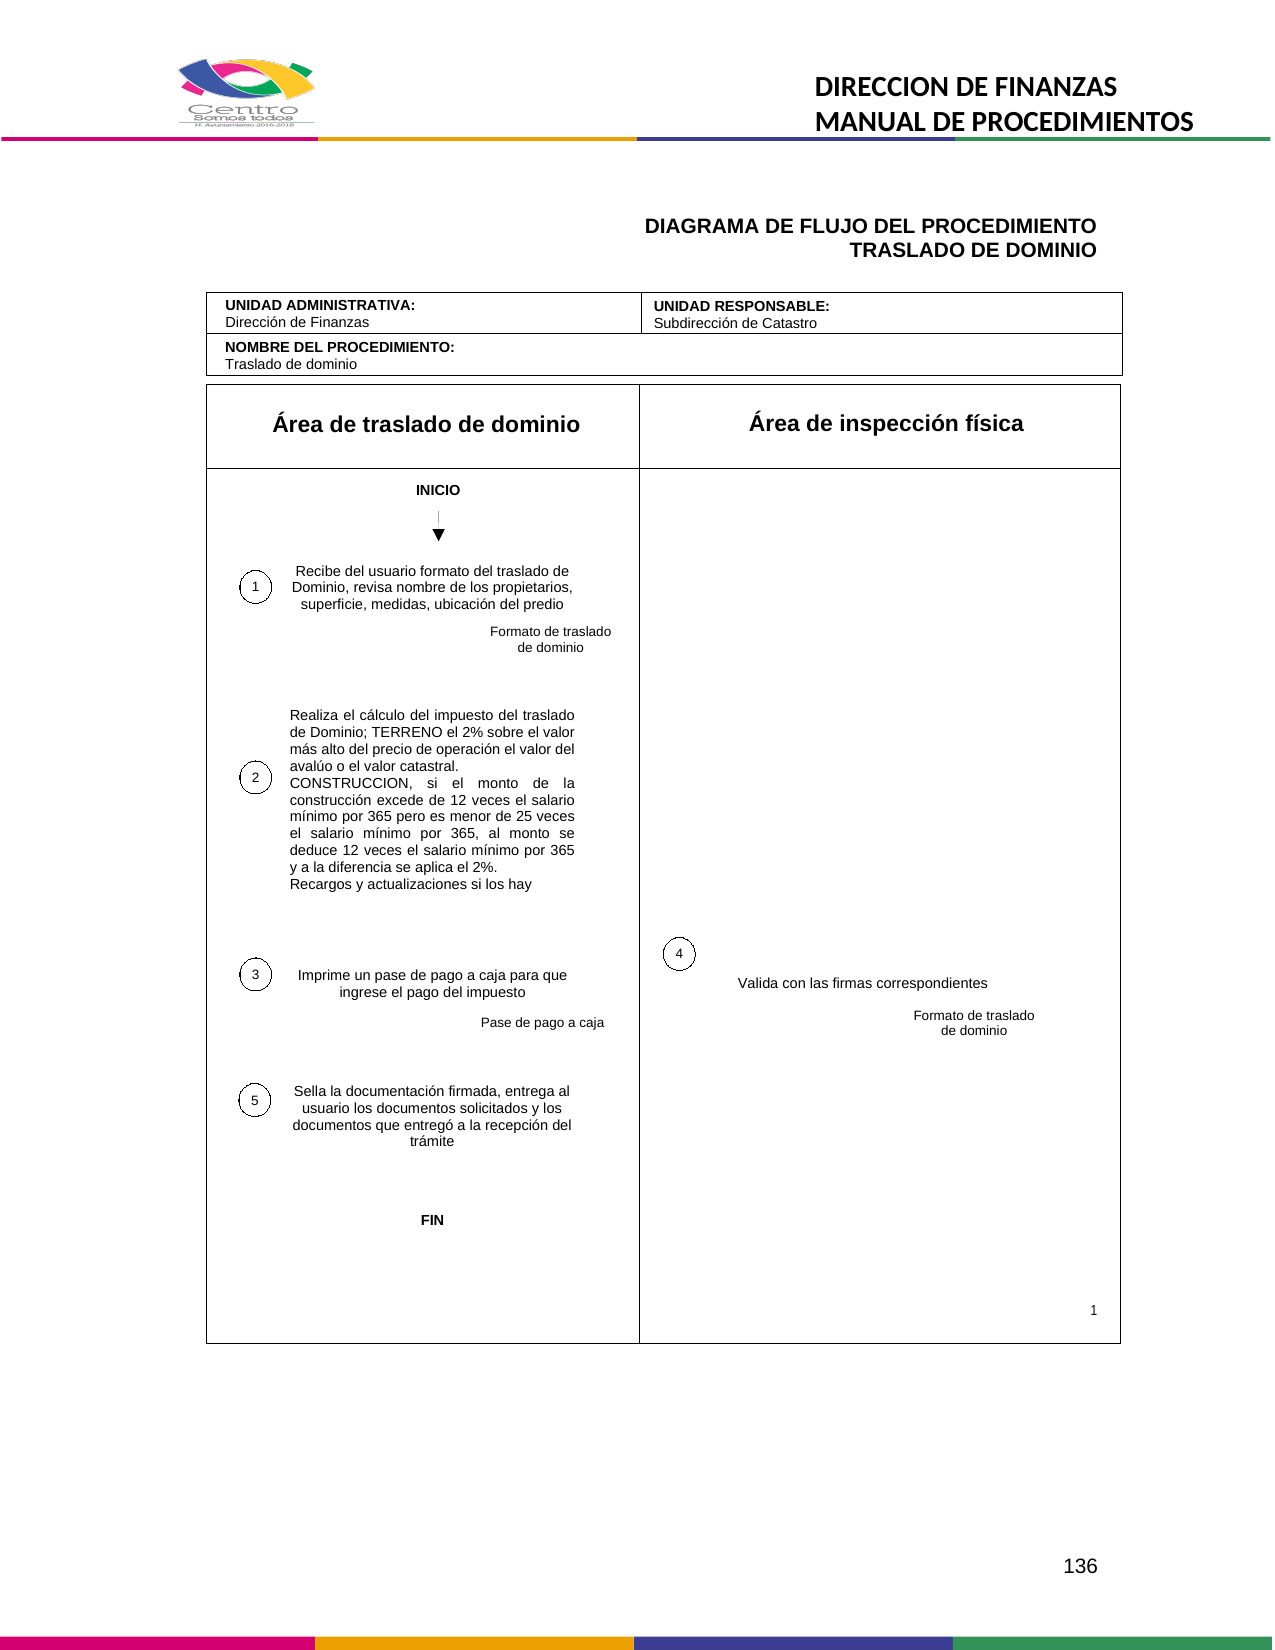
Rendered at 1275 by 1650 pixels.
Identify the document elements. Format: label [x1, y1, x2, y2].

picture [0, 137, 1271, 141]
picture [177, 59, 316, 127]
